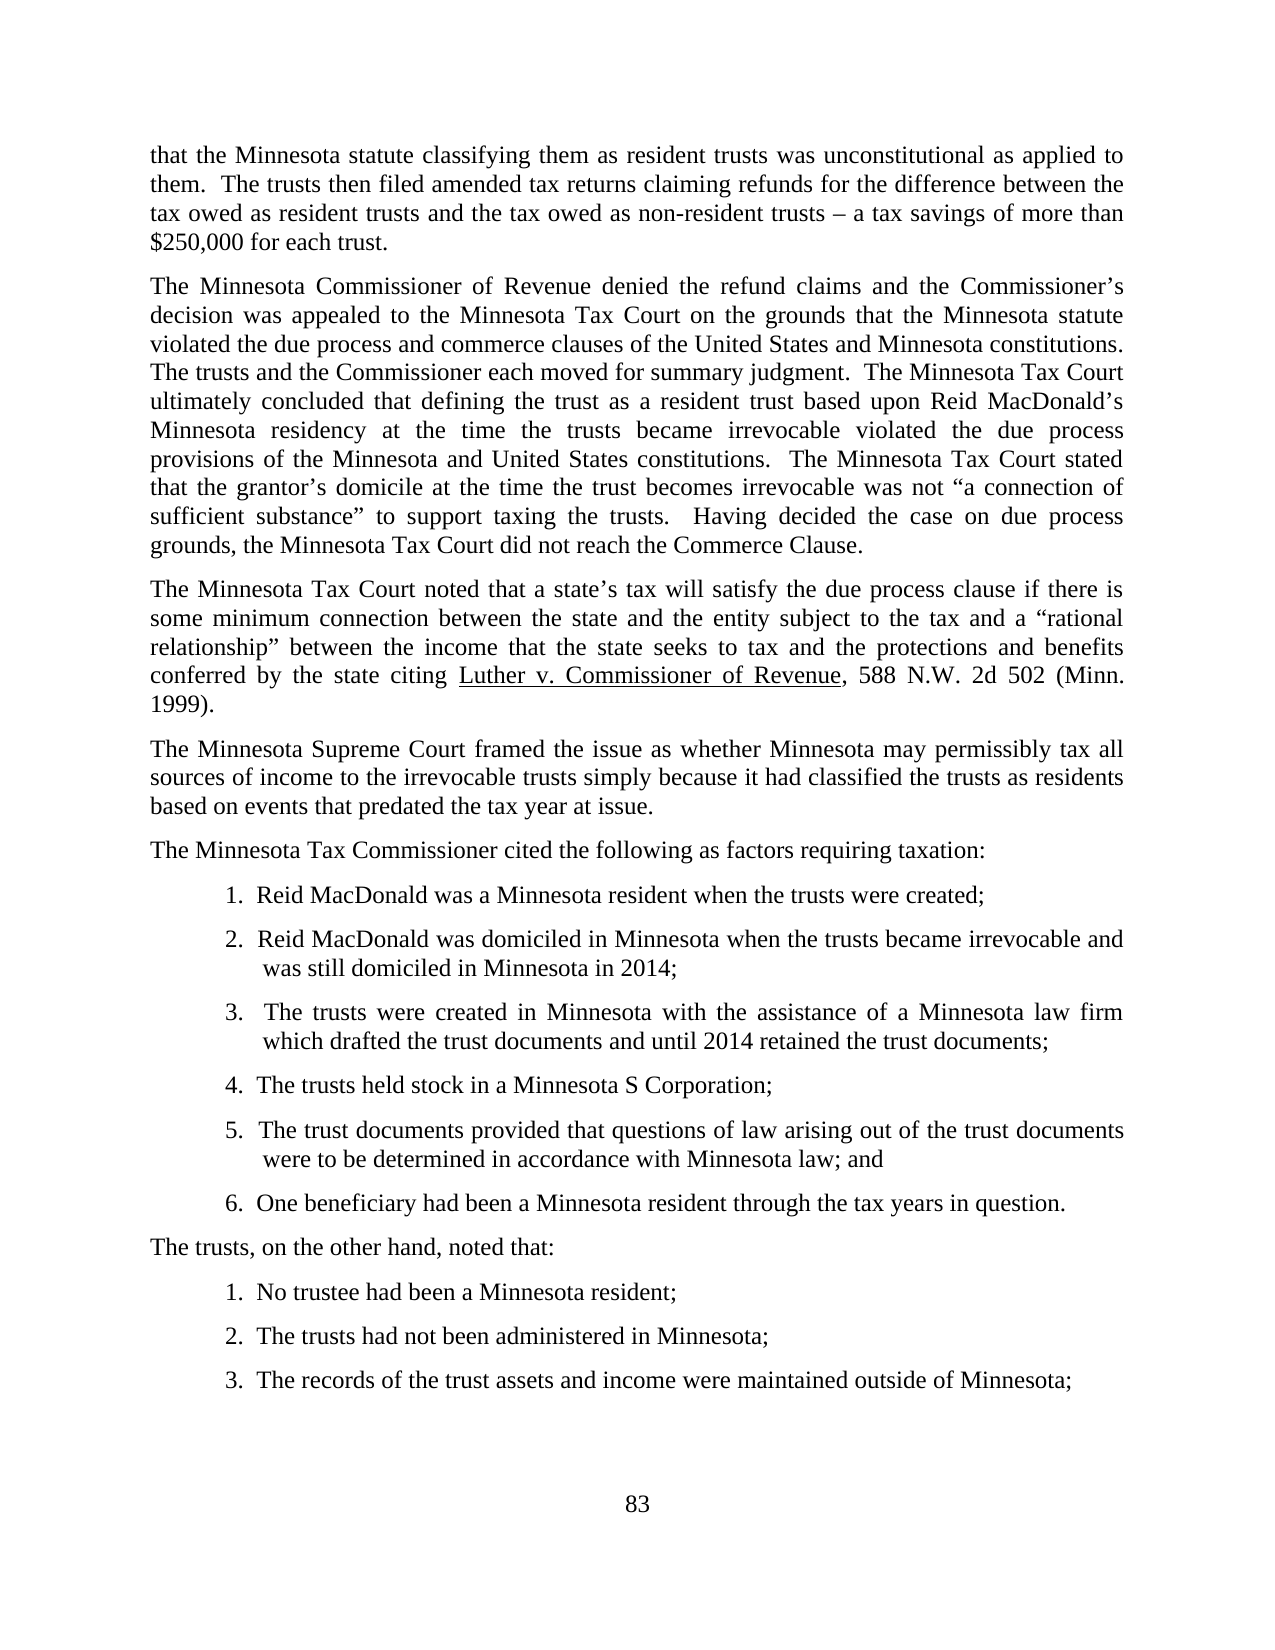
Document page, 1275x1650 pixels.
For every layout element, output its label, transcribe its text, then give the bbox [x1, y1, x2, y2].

text The Minnesota Commissioner of Revenue denied the refund claims and the Commissioner’s decision was appealed to the Minnesota Tax Court on the grounds that the Minnesota statute violated the due process and commerce clauses of the United States and Minnesota constitutions. The trusts and the Commissioner each moved for summary judgment. The Minnesota Tax Court ultimately concluded that defining the trust as a resident trust based upon Reid MacDonald’s Minnesota residency at the time the trusts became irrevocable violated the due process provisions of the Minnesota and United States constitutions. The Minnesota Tax Court stated that the grantor’s domicile at the time the trust becomes irrevocable was not “a connection of sufficient substance” to support taxing the trusts. Having decided the case on due process grounds, the Minnesota Tax Court did not reach the Commerce Clause. [150, 271, 1125, 559]
text 3. The records of the trust assets and income were maintained outside of Minnesota; [225, 1366, 1125, 1394]
text The Minnesota Tax Court noted that a state’s tax will satisfy the due process clause if there is some minimum connection between the state and the entity subject to the tax and a “rational relationship” between the income that the state seeks to tax and the protections and benefits conferred by the state citing Luther v. Commissioner of Revenue, 588 N.W. 2d 502 (Minn. 1999). [150, 574, 1125, 718]
text 6. One beneficiary had been a Minnesota resident through the tax years in question. [225, 1188, 1125, 1217]
text 1. Reid MacDonald was a Minnesota resident when the trusts were created; [225, 880, 1125, 909]
text The Minnesota Tax Commissioner cited the following as factors requiring taxation: [150, 836, 1125, 864]
text 5. The trust documents provided that questions of law arising out of the trust documents were to be determined in accordance with Minnesota law; and [225, 1115, 1125, 1172]
text 2. Reid MacDonald was domiciled in Minnesota when the trusts became irrevocable and was still domiciled in Minnesota in 2014; [225, 924, 1125, 982]
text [150, 141, 1125, 256]
text The Minnesota Supreme Court framed the issue as whether Minnesota may permissibly tax all sources of income to the irrevocable trusts simply because it had classified the trusts as residents based on events that predated the tax year at issue. [150, 734, 1125, 820]
text 2. The trusts had not been administered in Minnesota; [225, 1321, 1125, 1350]
text 3. The trusts were created in Minnesota with the assistance of a Minnesota law firm which drafted the trust documents and until 2014 retained the trust documents; [225, 997, 1125, 1055]
text 4. The trusts held stock in a Minnesota S Corporation; [225, 1071, 1125, 1099]
text 1. No trustee had been a Minnesota resident; [225, 1277, 1125, 1306]
text The trusts, on the other hand, noted that: [150, 1232, 1125, 1261]
